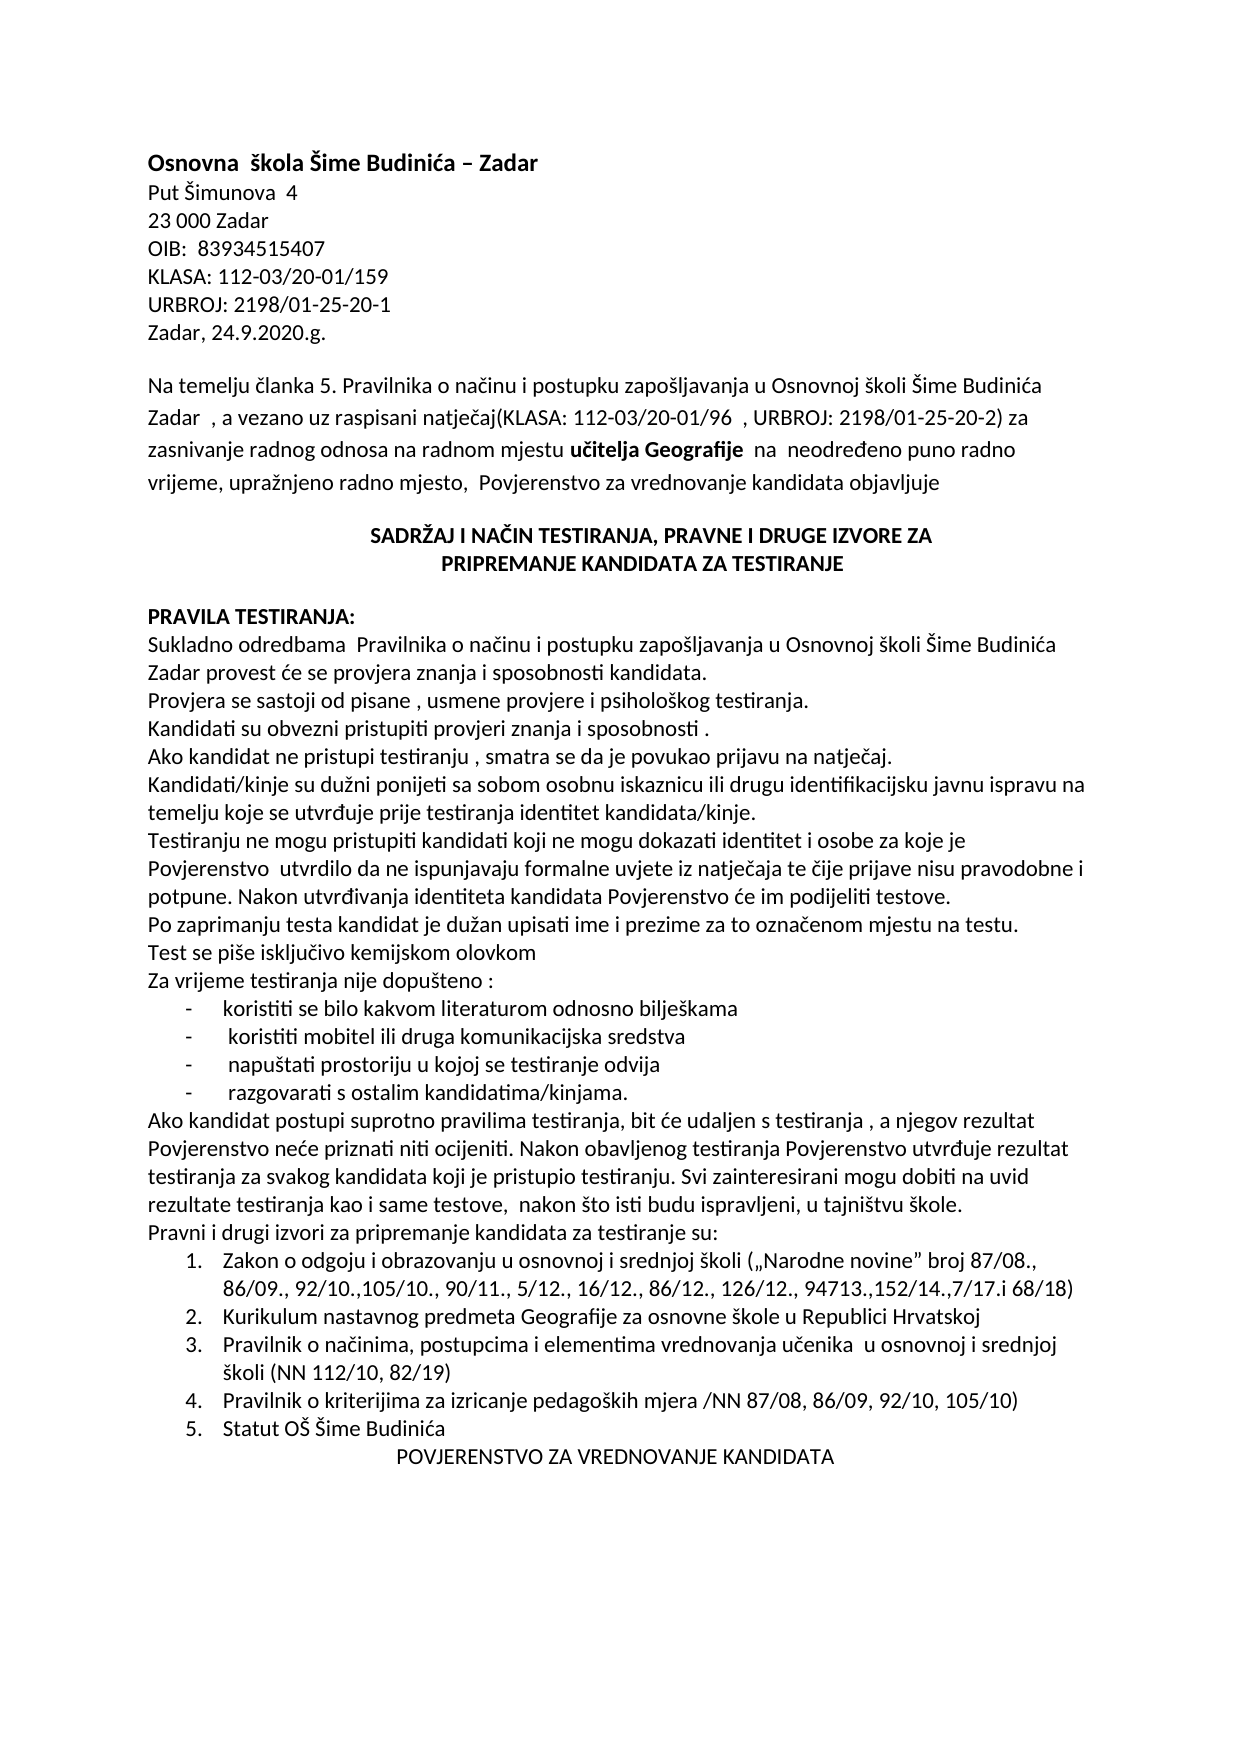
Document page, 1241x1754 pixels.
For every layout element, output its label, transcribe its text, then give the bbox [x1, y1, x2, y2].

text Testiranju ne mogu pristupiti kandidati koji ne mogu dokazati identitet i osobe za koje je Povjerenstvo utvrdilo da ne ispunjavaju formalne uvjete iz natječaja te čije prijave nisu pravodobne i potpune. Nakon utvrđivanja identiteta kandidata Povjerenstvo će im podijeliti testove. [148, 826, 1093, 910]
text Po zaprimanju testa kandidat je dužan upisati ime i prezime za to označenom mjestu na testu. [148, 910, 1093, 938]
text PRAVILA TESTIRANJA: [148, 602, 1093, 630]
list napuštati prostoriju u kojoj se testiranje odvija [185, 1050, 1093, 1078]
text Zadar, 24.9.2020.g. [148, 318, 1093, 346]
list koristiti mobitel ili druga komunikacijska sredstva [185, 1022, 1093, 1050]
text Sukladno odredbama Pravilnika o načinu i postupku zapošljavanja u Osnovnoj školi Šime Budinića Zadar provest će se provjera znanja i sposobnosti kandidata. [148, 630, 1093, 686]
list Kurikulum nastavnog predmeta Geografije za osnovne škole u Republici Hrvatskoj [185, 1302, 1093, 1330]
text POVJERENSTVO ZA VREDNOVANJE KANDIDATA [185, 1442, 1093, 1471]
text Ako kandidat ne pristupi testiranju , smatra se da je povukao prijavu na natječaj. [148, 742, 1093, 770]
text URBROJ: 2198/01-25-20-1 [148, 290, 1093, 318]
list koristiti se bilo kakvom literaturom odnosno bilješkama [185, 994, 1093, 1022]
text OIB: 83934515407 [148, 234, 1093, 262]
text Kandidati/kinje su dužni ponijeti sa sobom osobnu iskaznicu ili drugu identifikacijsku javnu ispravu na temelju koje se utvrđuje prije testiranja identitet kandidata/kinje. [148, 770, 1093, 826]
text PRIPREMANJE KANDIDATA ZA TESTIRANJE [148, 549, 1093, 577]
list Statut OŠ Šime Budinića [185, 1414, 1093, 1442]
list razgovarati s ostalim kandidatima/kinjama. [185, 1078, 1093, 1106]
text Za vrijeme testiranja nije dopušteno : [148, 966, 1093, 994]
text Test se piše isključivo kemijskom olovkom [148, 938, 1093, 966]
text Pravni i drugi izvori za pripremanje kandidata za testiranje su: [148, 1218, 1093, 1246]
text KLASA: 112-03/20-01/159 [148, 262, 1093, 290]
text Ako kandidat postupi suprotno pravilima testiranja, bit će udaljen s testiranja , a njegov rezultat Povjerenstvo neće priznati niti ocijeniti. Nakon obavljenog testiranja Povjerenstvo utvrđuje rezultat testiranja za svakog kandidata koji je pristupio testiranju. Svi zainteresirani mogu dobiti na uvid rezultate testiranja kao i same testove, nakon što isti budu ispravljeni, u tajništvu škole. [148, 1106, 1093, 1218]
list Pravilnik o načinima, postupcima i elementima vrednovanja učenika u osnovnoj i srednjoj školi (NN 112/10, 82/19) [185, 1330, 1093, 1386]
list Pravilnik o kriterijima za izricanje pedagoških mjera /NN 87/08, 86/09, 92/10, 105/10) [185, 1386, 1093, 1414]
list Zakon o odgoju i obrazovanju u osnovnoj i srednjoj školi („Narodne novine” broj 87/08., 86/09., 92/10.,105/10., 90/11., 5/12., 16/12., 86/12., 126/12., 94713.,152/14.,7/17.i 68/18) [185, 1246, 1093, 1302]
text Kandidati su obvezni pristupiti provjeri znanja i sposobnosti . [148, 714, 1093, 742]
text 23 000 Zadar [148, 206, 1093, 234]
text Put Šimunova 4 [148, 178, 1093, 206]
subtitle Osnovna škola Šime Budinića – Zadar [148, 148, 1093, 178]
text Na temelju članka 5. Pravilnika o načinu i postupku zapošljavanja u Osnovnoj školi Šime Budinića Zadar , a vezano uz raspisani natječaj(KLASA: 112-03/20-01/96 , URBROJ: 2198/01-25-20-2) za zasnivanje radnog odnosa na radnom mjestu učitelja Geografije na neodređeno puno radno vrijeme, upražnjeno radno mjesto, Povjerenstvo za vrednovanje kandidata objavljuje [148, 371, 1093, 496]
text Provjera se sastoji od pisane , usmene provjere i psihološkog testiranja. [148, 686, 1093, 714]
text SADRŽAJ I NAČIN TESTIRANJA, PRAVNE I DRUGE IZVORE ZA [148, 521, 1093, 549]
